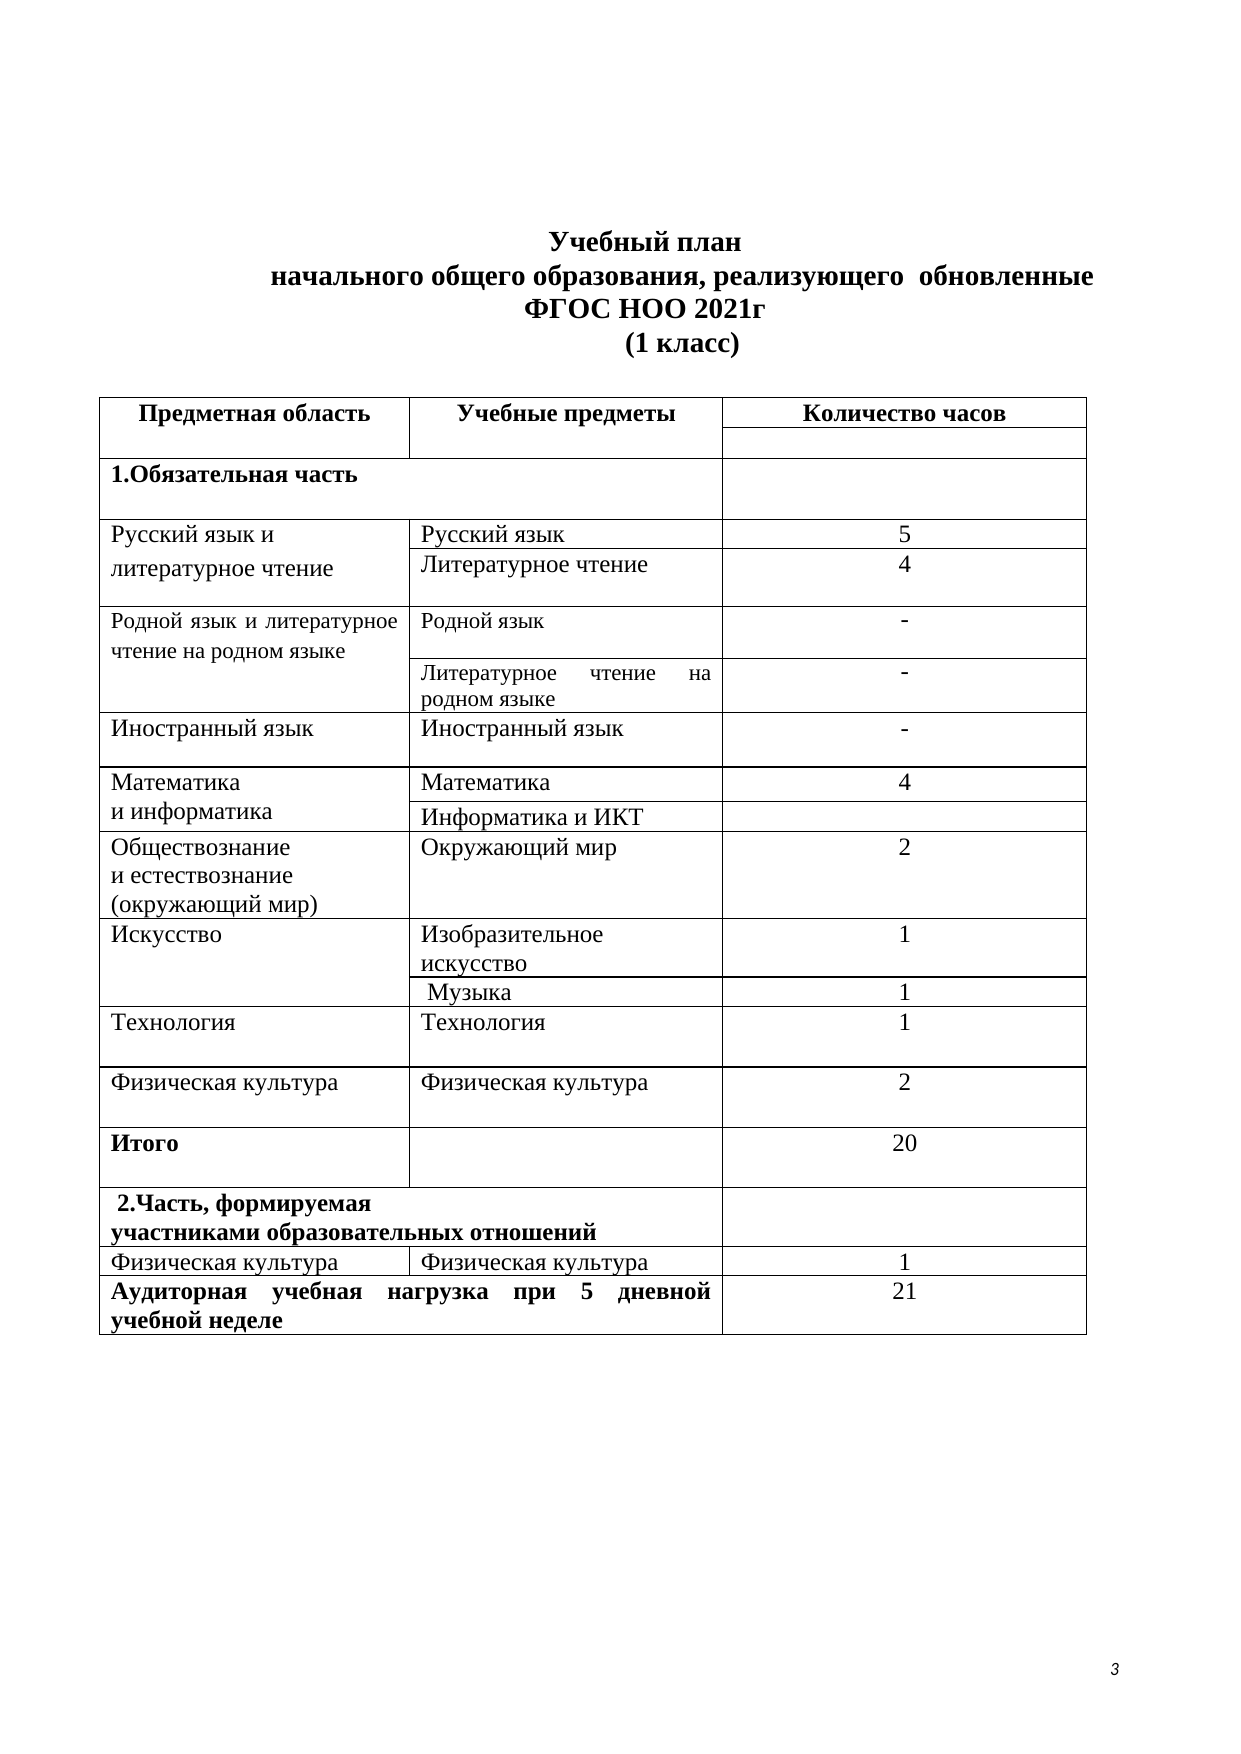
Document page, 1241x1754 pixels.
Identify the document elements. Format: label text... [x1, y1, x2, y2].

table_cell - [723, 713, 1086, 766]
table_cell 1.Обязательная часть [100, 459, 722, 518]
table_cell Окружающий мир [410, 832, 722, 918]
table_cell Технология [410, 1007, 722, 1066]
table_cell 21 [723, 1276, 1086, 1334]
table_cell - [723, 659, 1086, 712]
table_cell 1 [723, 1007, 1086, 1066]
table_cell 20 [723, 1128, 1086, 1187]
table_cell 1 [723, 1247, 1086, 1275]
table_cell 1 [723, 978, 1086, 1006]
table_cell Информатика и ИКТ [410, 802, 722, 831]
table_cell Русский язык и литературное чтение [100, 520, 409, 606]
table_cell Иностранный язык [410, 713, 722, 766]
table_cell 2 [723, 1068, 1086, 1127]
table_cell Физическая культура [410, 1068, 722, 1127]
table_header Учебные предметы [410, 398, 722, 458]
table_cell 4 [723, 549, 1086, 606]
table_cell Математика и информатика [100, 768, 409, 831]
table_cell Обществознание и естествознание (окружающий мир) [100, 832, 409, 918]
table_cell [723, 459, 1086, 518]
table_cell Искусство [100, 919, 409, 1006]
table_cell Аудиторная учебная нагрузка при 5 дневной учебной неделе [100, 1276, 722, 1334]
table_cell Изобразительное искусство [410, 919, 722, 976]
table_cell 2 [723, 832, 1086, 918]
table_cell Технология [100, 1007, 409, 1066]
table_cell Физическая культура [100, 1068, 409, 1127]
table_cell - [723, 607, 1086, 658]
table_cell [723, 802, 1086, 831]
table_cell Математика [410, 768, 722, 801]
table_cell Итого [100, 1128, 409, 1187]
table_cell [723, 428, 1086, 458]
table_header Количество часов [723, 398, 1086, 427]
table_cell 1 [723, 919, 1086, 976]
text начального общего образования, реализующего обновленные ФГОС НОО 2021г [89, 258, 1201, 325]
table_cell Физическая культура [100, 1247, 409, 1275]
table_cell Литературное чтение [410, 549, 722, 606]
table_cell Родной язык [410, 607, 722, 658]
table_cell Русский язык [410, 520, 722, 548]
table_cell [410, 1128, 722, 1187]
table_cell 5 [723, 520, 1086, 548]
text (1 класс) [89, 325, 1201, 358]
table_cell Родной язык и литературное чтение на родном языке [100, 607, 409, 712]
table_cell Музыка [410, 978, 722, 1006]
table_cell [723, 1188, 1086, 1246]
table_cell Физическая культура [410, 1247, 722, 1275]
table_header Предметная область [100, 398, 409, 458]
table_cell 4 [723, 768, 1086, 801]
table_cell Литературное чтение на родном языке [410, 659, 722, 712]
table_cell Иностранный язык [100, 713, 409, 766]
table_cell 2.Часть, формируемая участниками образовательных отношений [100, 1188, 722, 1246]
text Учебный план [89, 224, 1201, 258]
